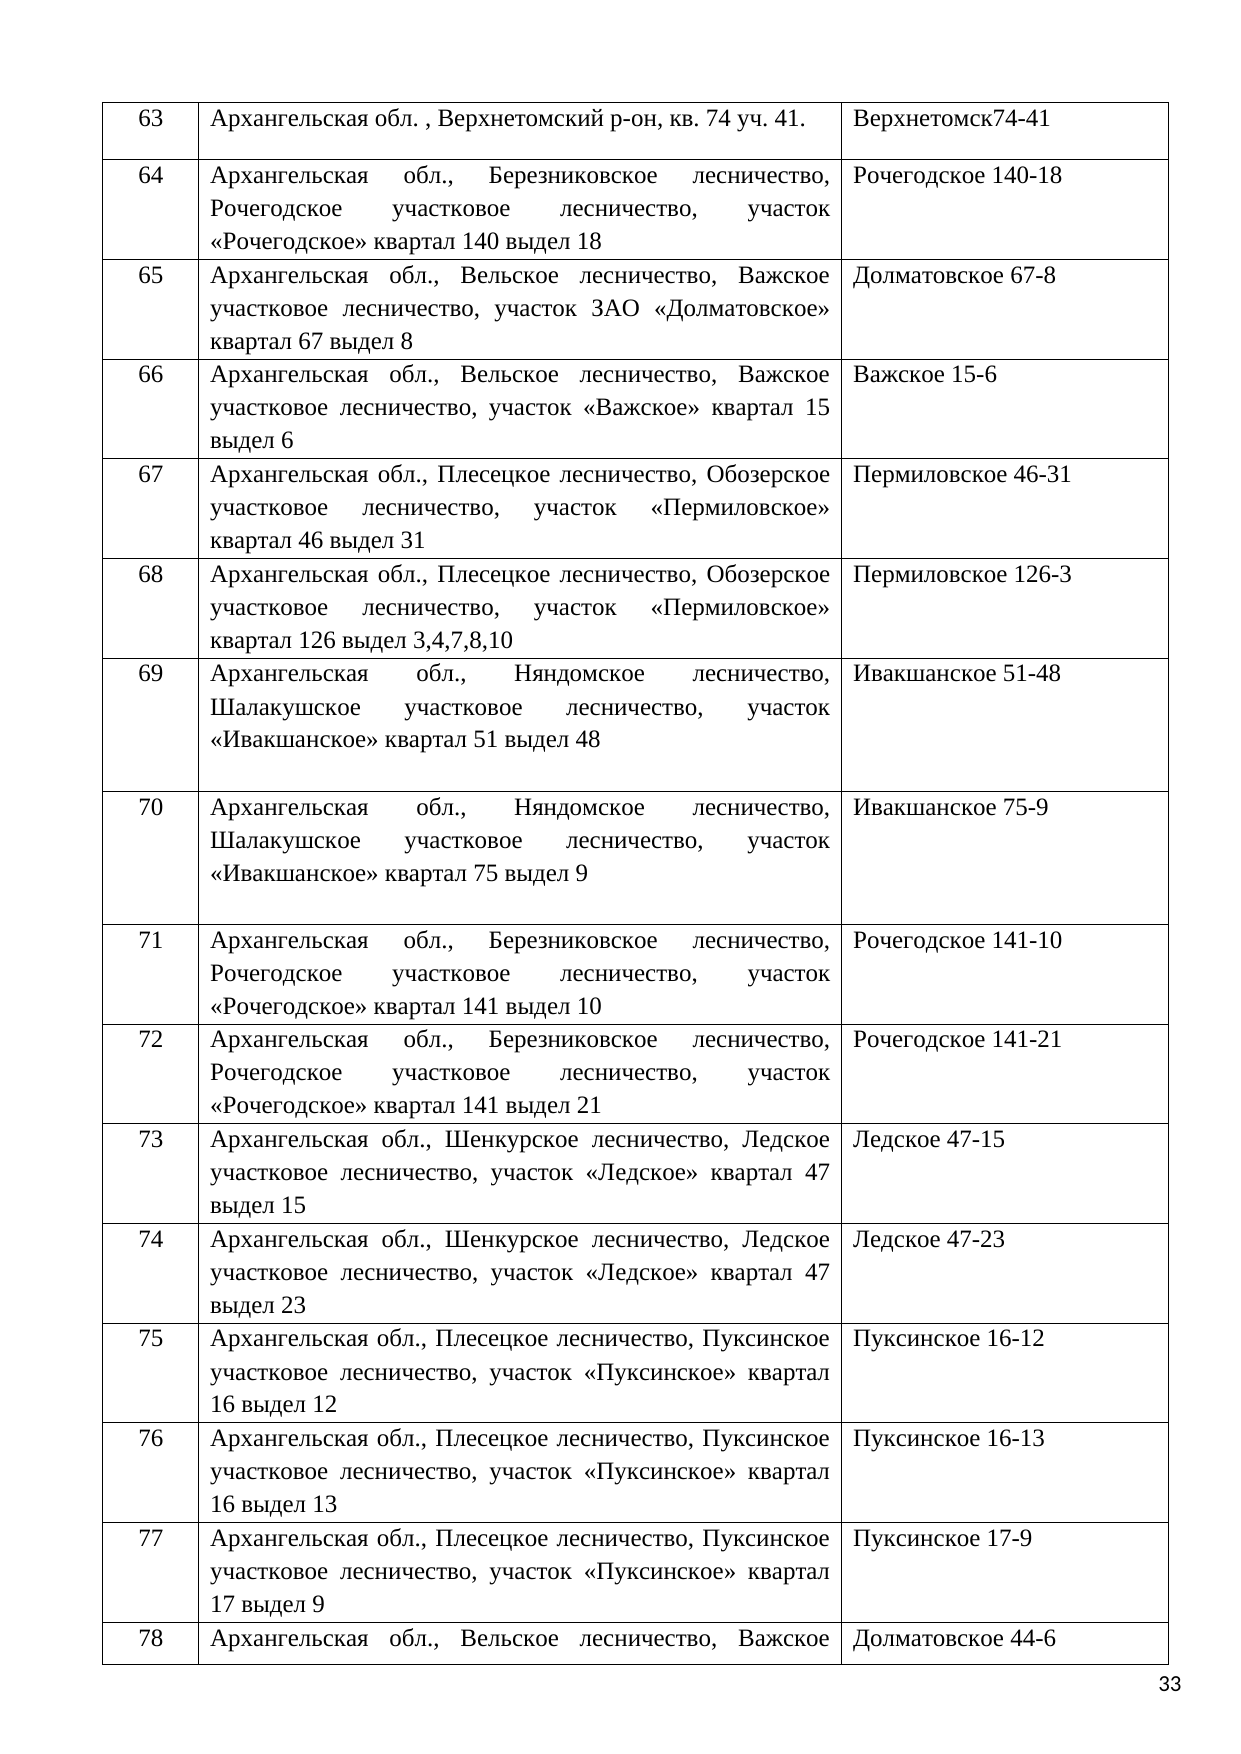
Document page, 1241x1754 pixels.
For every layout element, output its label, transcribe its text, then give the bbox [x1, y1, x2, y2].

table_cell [199, 1623, 841, 1664]
table_cell 67 [103, 459, 198, 558]
table_cell 66 [103, 360, 198, 458]
table_cell Архангельская обл., Шенкурское лесничество, Ледское участковое лесничество, участок «Ледское» квартал 47 выдел 23 [199, 1224, 841, 1322]
table_cell Архангельская обл., Вельское лесничество, Важское участковое лесничество, участок «Важское» квартал 15 выдел 6 [199, 360, 841, 458]
table_cell Архангельская обл., Плесецкое лесничество, Обозерское участковое лесничество, участок «Пермиловское» квартал 46 выдел 31 [199, 459, 841, 558]
table_cell Архангельская обл., Плесецкое лесничество, Пуксинское участковое лесничество, участок «Пуксинское» квартал 16 выдел 13 [199, 1423, 841, 1522]
table_cell 64 [103, 160, 198, 259]
table_cell Архангельская обл. , Верхнетомский р-он, кв. 74 уч. 41. [199, 103, 841, 159]
table_cell 69 [103, 659, 198, 791]
table_cell 78 [103, 1623, 198, 1664]
table_cell Архангельская обл., Плесецкое лесничество, Пуксинское участковое лесничество, участок «Пуксинское» квартал 16 выдел 12 [199, 1324, 841, 1422]
table_cell Архангельская обл., Няндомское лесничество, Шалакушское участковое лесничество, участок «Ивакшанское» квартал 51 выдел 48 [199, 659, 841, 791]
table_cell Архангельская обл., Березниковское лесничество, Рочегодское участковое лесничество, участок «Рочегодское» квартал 140 выдел 18 [199, 160, 841, 259]
table_cell Архангельская обл., Березниковское лесничество, Рочегодское участковое лесничество, участок «Рочегодское» квартал 141 выдел 21 [199, 1025, 841, 1123]
table_cell 72 [103, 1025, 198, 1123]
table_cell Долматовское 44-6 [842, 1623, 1168, 1664]
table_cell Ивакшанское 75-9 [842, 792, 1168, 924]
table_cell 68 [103, 559, 198, 657]
table_cell Архангельская обл., Березниковское лесничество, Рочегодское участковое лесничество, участок «Рочегодское» квартал 141 выдел 10 [199, 925, 841, 1023]
table_cell 65 [103, 260, 198, 358]
table_cell 73 [103, 1124, 198, 1223]
table_cell Долматовское 67-8 [842, 260, 1168, 358]
table_cell Архангельская обл., Плесецкое лесничество, Обозерское участковое лесничество, участок «Пермиловское» квартал 126 выдел 3,4,7,8,10 [199, 559, 841, 657]
table_cell Важское 15-6 [842, 360, 1168, 458]
table_cell Пермиловское 46-31 [842, 459, 1168, 558]
table_cell 71 [103, 925, 198, 1023]
table_cell 63 [103, 103, 198, 159]
table_cell Пуксинское 16-12 [842, 1324, 1168, 1422]
table_cell 70 [103, 792, 198, 924]
table_cell Пермиловское 126-3 [842, 559, 1168, 657]
table_cell Архангельская обл., Шенкурское лесничество, Ледское участковое лесничество, участок «Ледское» квартал 47 выдел 15 [199, 1124, 841, 1223]
table_cell Ледское 47-23 [842, 1224, 1168, 1322]
table_cell Пуксинское 17-9 [842, 1523, 1168, 1622]
table_cell Ледское 47-15 [842, 1124, 1168, 1223]
table_cell Рочегодское 141-10 [842, 925, 1168, 1023]
table_cell Ивакшанское 51-48 [842, 659, 1168, 791]
table_cell Архангельская обл., Вельское лесничество, Важское участковое лесничество, участок ЗАО «Долматовское» квартал 67 выдел 8 [199, 260, 841, 358]
table_cell Архангельская обл., Няндомское лесничество, Шалакушское участковое лесничество, участок «Ивакшанское» квартал 75 выдел 9 [199, 792, 841, 924]
table_cell 74 [103, 1224, 198, 1322]
table_cell Пуксинское 16-13 [842, 1423, 1168, 1522]
table_cell Верхнетомск74-41 [842, 103, 1168, 159]
table_cell Архангельская обл., Плесецкое лесничество, Пуксинское участковое лесничество, участок «Пуксинское» квартал 17 выдел 9 [199, 1523, 841, 1622]
table_cell 77 [103, 1523, 198, 1622]
table_cell Рочегодское 141-21 [842, 1025, 1168, 1123]
table_cell Рочегодское 140-18 [842, 160, 1168, 259]
table_cell 76 [103, 1423, 198, 1522]
table_cell 75 [103, 1324, 198, 1422]
